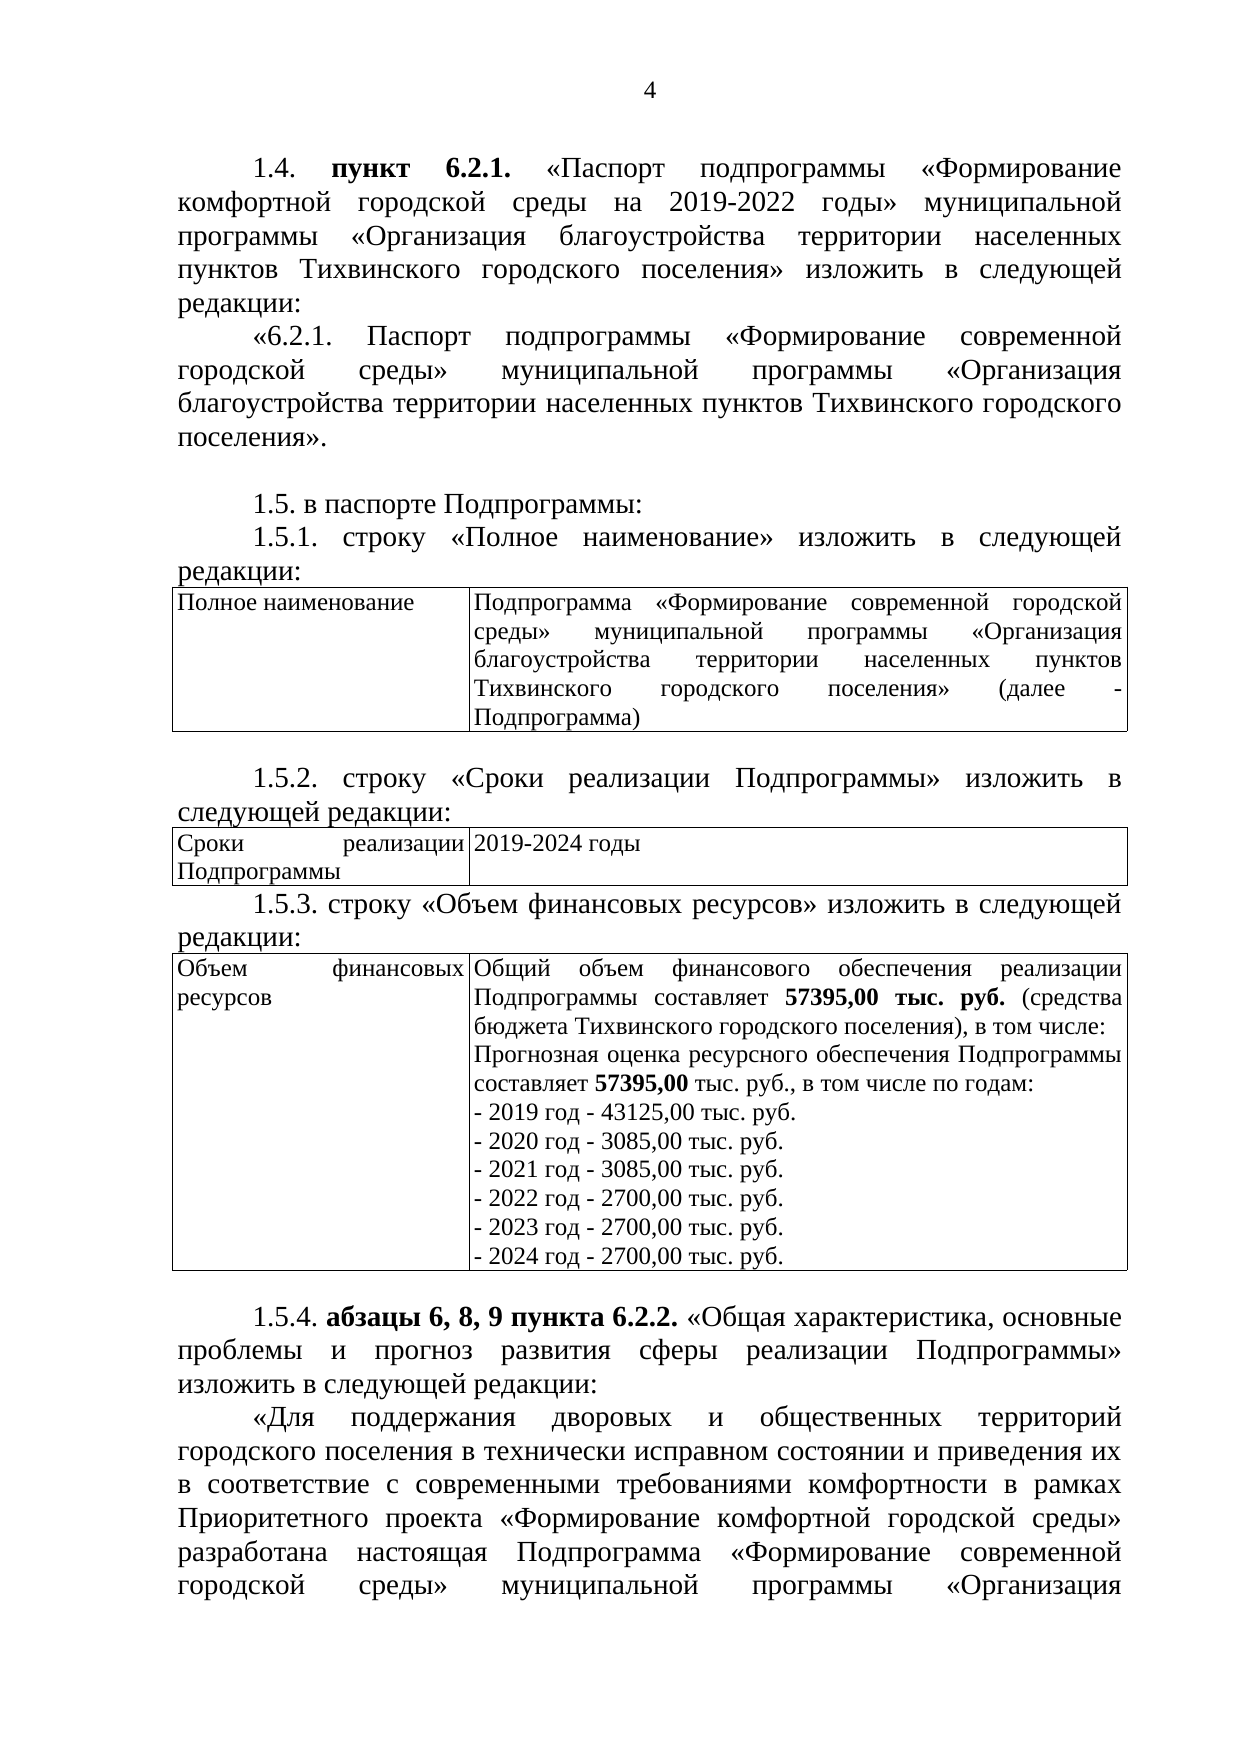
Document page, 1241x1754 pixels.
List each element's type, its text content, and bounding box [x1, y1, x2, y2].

table_header Сроки реализации Подпрограммы [173, 828, 469, 885]
text 1.5.2. строку «Сроки реализации Подпрограммы» изложить в следующей редакции: [177, 760, 1122, 827]
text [177, 1399, 1122, 1601]
table_header Объем финансовых ресурсов [173, 954, 469, 1269]
table_header Общий объем финансового обеспечения реализации Подпрограммы составляет 57395,00 тыс. руб. (средства бюджета Тихвинского городского поселения), в том числе: Прогнозная оценка ресурсного обеспечения Подпрограммы составляет 57395,00 тыс. руб., в том числе по годам: - 2019 год - 43125,00 тыс. руб. - 2020 год - 3085,00 тыс. руб. - 2021 год - 3085,00 тыс. руб. - 2022 год - 2700,00 тыс. руб. - 2023 год - 2700,00 тыс. руб. - 2024 год - 2700,00 тыс. руб. [470, 954, 1127, 1269]
text 1.5.4. абзацы 6, 8, 9 пункта 6.2.2. «Общая характеристика, основные проблемы и прогноз развития сферы реализации Подпрограммы» изложить в следующей редакции: [177, 1299, 1122, 1399]
text «6.2.1. Паспорт подпрограммы «Формирование современной городской среды» муниципальной программы «Организация благоустройства территории населенных пунктов Тихвинского городского поселения». [177, 318, 1122, 452]
text 1.5. в паспорте Подпрограммы: [177, 486, 1122, 519]
text 1.5.1. строку «Полное наименование» изложить в следующей редакции: [177, 519, 1122, 587]
text 1.5.3. строку «Объем финансовых ресурсов» изложить в следующей редакции: [177, 886, 1122, 953]
table_header Полное наименование [173, 588, 469, 731]
table_header Подпрограмма «Формирование современной городской среды» муниципальной программы «Организация благоустройства территории населенных пунктов Тихвинского городского поселения» (далее - Подпрограмма) [470, 588, 1127, 731]
text 1.4. пункт 6.2.1. «Паспорт подпрограммы «Формирование комфортной городской среды на 2019-2022 годы» муниципальной программы «Организация благоустройства территории населенных пунктов Тихвинского городского поселения» изложить в следующей редакции: [177, 151, 1122, 318]
table_header 2019-2024 годы [470, 828, 1127, 885]
